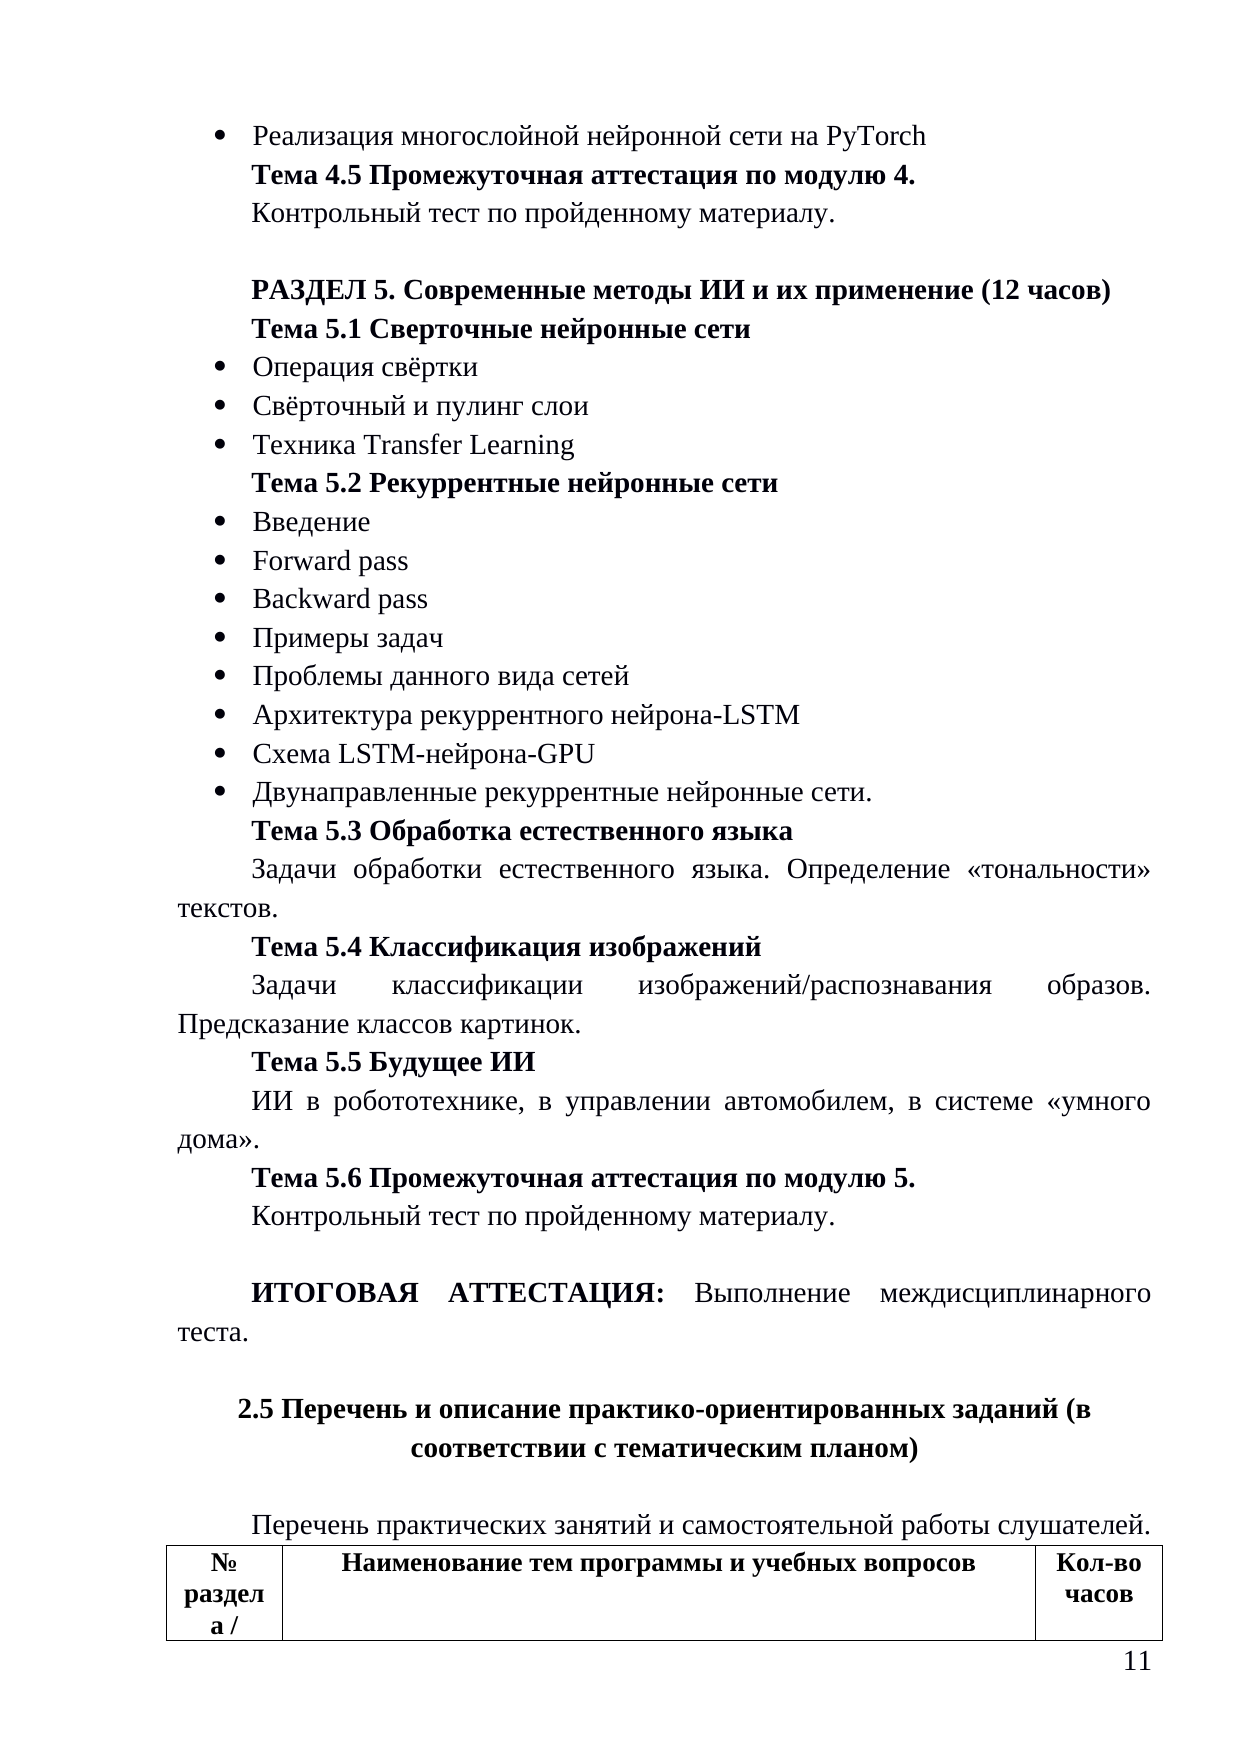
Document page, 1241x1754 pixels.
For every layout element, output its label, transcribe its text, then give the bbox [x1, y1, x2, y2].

text Тема 4.5 Промежуточная аттестация по модулю 4. [177, 157, 1152, 190]
list Двунаправленные рекуррентные нейронные сети. [215, 774, 1152, 808]
text Тема 5.2 Рекуррентные нейронные сети [177, 465, 1152, 499]
list Архитектура рекуррентного нейрона-LSTM [215, 697, 1152, 731]
list Примеры задач [215, 620, 1152, 653]
text Контрольный тест по пройденному материалу. [177, 195, 1152, 229]
list Схема LSTM-нейрона-GPU [215, 736, 1152, 769]
list Операция свёртки [215, 349, 1152, 383]
list Проблемы данного вида сетей [215, 658, 1152, 692]
table_header № раздела / темы [167, 1546, 282, 1640]
text ИИ в робототехнике, в управлении автомобилем, в системе «умного дома». [177, 1083, 1152, 1155]
text Тема 5.5 Будущее ИИ [177, 1044, 1152, 1078]
list Реализация многослойной нейронной сети на PyTorch [215, 118, 1152, 152]
table_header Кол-во часов [1036, 1546, 1162, 1640]
text Задачи классификации изображений/распознавания образов. Предсказание классов картинок. [177, 967, 1152, 1039]
text Перечень практических занятий и самостоятельной работы слушателей. [177, 1507, 1152, 1540]
text Тема 5.6 Промежуточная аттестация по модулю 5. [177, 1160, 1152, 1193]
text 2.5 Перечень и описание практико-ориентированных заданий (в соответствии с тематическим планом) [177, 1391, 1152, 1463]
list Свёрточный и пулинг слои [215, 388, 1152, 422]
text Контрольный тест по пройденному материалу. [177, 1198, 1152, 1232]
text Тема 5.1 Сверточные нейронные сети [177, 311, 1152, 344]
text Тема 5.4 Классификация изображений [177, 929, 1152, 962]
text Тема 5.3 Обработка естественного языка [177, 813, 1152, 847]
list Backward pass [215, 581, 1152, 615]
text РАЗДЕЛ 5. Современные методы ИИ и их применение (12 часов) [177, 272, 1152, 306]
list Введение [215, 504, 1152, 538]
text Задачи обработки естественного языка. Определение «тональности» текстов. [177, 852, 1152, 924]
list Forward pass [215, 543, 1152, 576]
list Техника Transfer Learning [215, 427, 1152, 460]
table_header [283, 1546, 1035, 1640]
text Итоговая аттестация: Выполнение междисциплинарного теста. [177, 1276, 1152, 1348]
